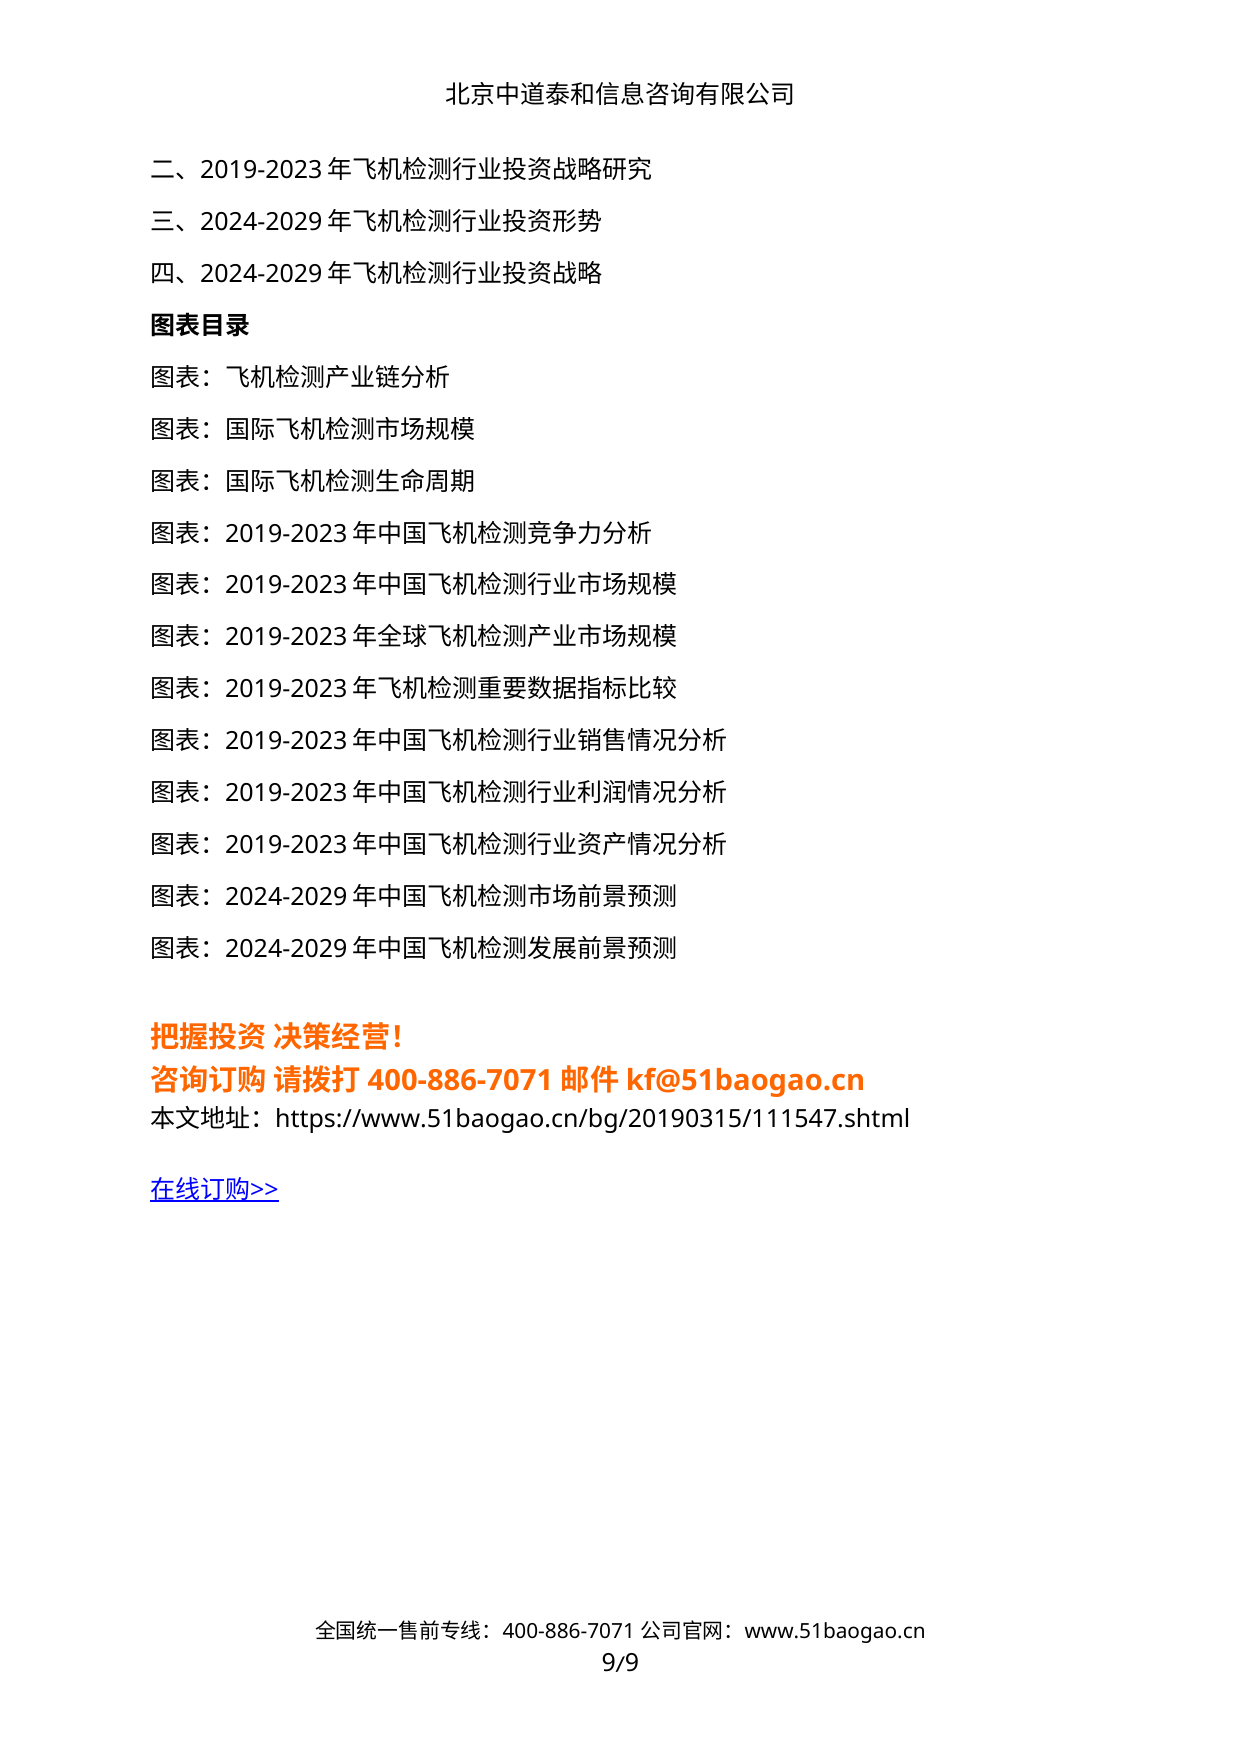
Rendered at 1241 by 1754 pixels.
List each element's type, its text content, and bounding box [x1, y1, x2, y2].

text 图表：2019-2023年飞机检测重要数据指标比较 [150, 669, 1090, 705]
text 图表：2019-2023年中国飞机检测行业利润情况分析 [150, 772, 1090, 809]
text 图表：国际飞机检测市场规模 [150, 409, 1090, 446]
text 图表目录 [150, 306, 1090, 342]
text 把握投资 决策经营！咨询订购 请拨打 400-886-7071 邮件 kf@51baogao.cn本文地址：https://www.51baogao.cn/bg/20190315/111547.shtml [150, 980, 1090, 1135]
text 四、2024-2029年飞机检测行业投资战略 [150, 254, 1090, 290]
text 图表：2019-2023年全球飞机检测产业市场规模 [150, 617, 1090, 653]
text 图表：2019-2023年中国飞机检测竞争力分析 [150, 513, 1090, 549]
text 图表：2019-2023年中国飞机检测行业销售情况分析 [150, 721, 1090, 757]
text 在线订购>> [150, 1135, 1090, 1205]
text 图表：2019-2023年中国飞机检测行业市场规模 [150, 565, 1090, 601]
text 图表：2019-2023年中国飞机检测行业资产情况分析 [150, 824, 1090, 861]
text 图表：2024-2029年中国飞机检测市场前景预测 [150, 876, 1090, 912]
text 二、2019-2023年飞机检测行业投资战略研究 [150, 150, 1090, 186]
text 三、2024-2029年飞机检测行业投资形势 [150, 202, 1090, 238]
text 图表：国际飞机检测生命周期 [150, 461, 1090, 497]
text 图表：2024-2029年中国飞机检测发展前景预测 [150, 928, 1090, 964]
text 图表：飞机检测产业链分析 [150, 357, 1090, 394]
